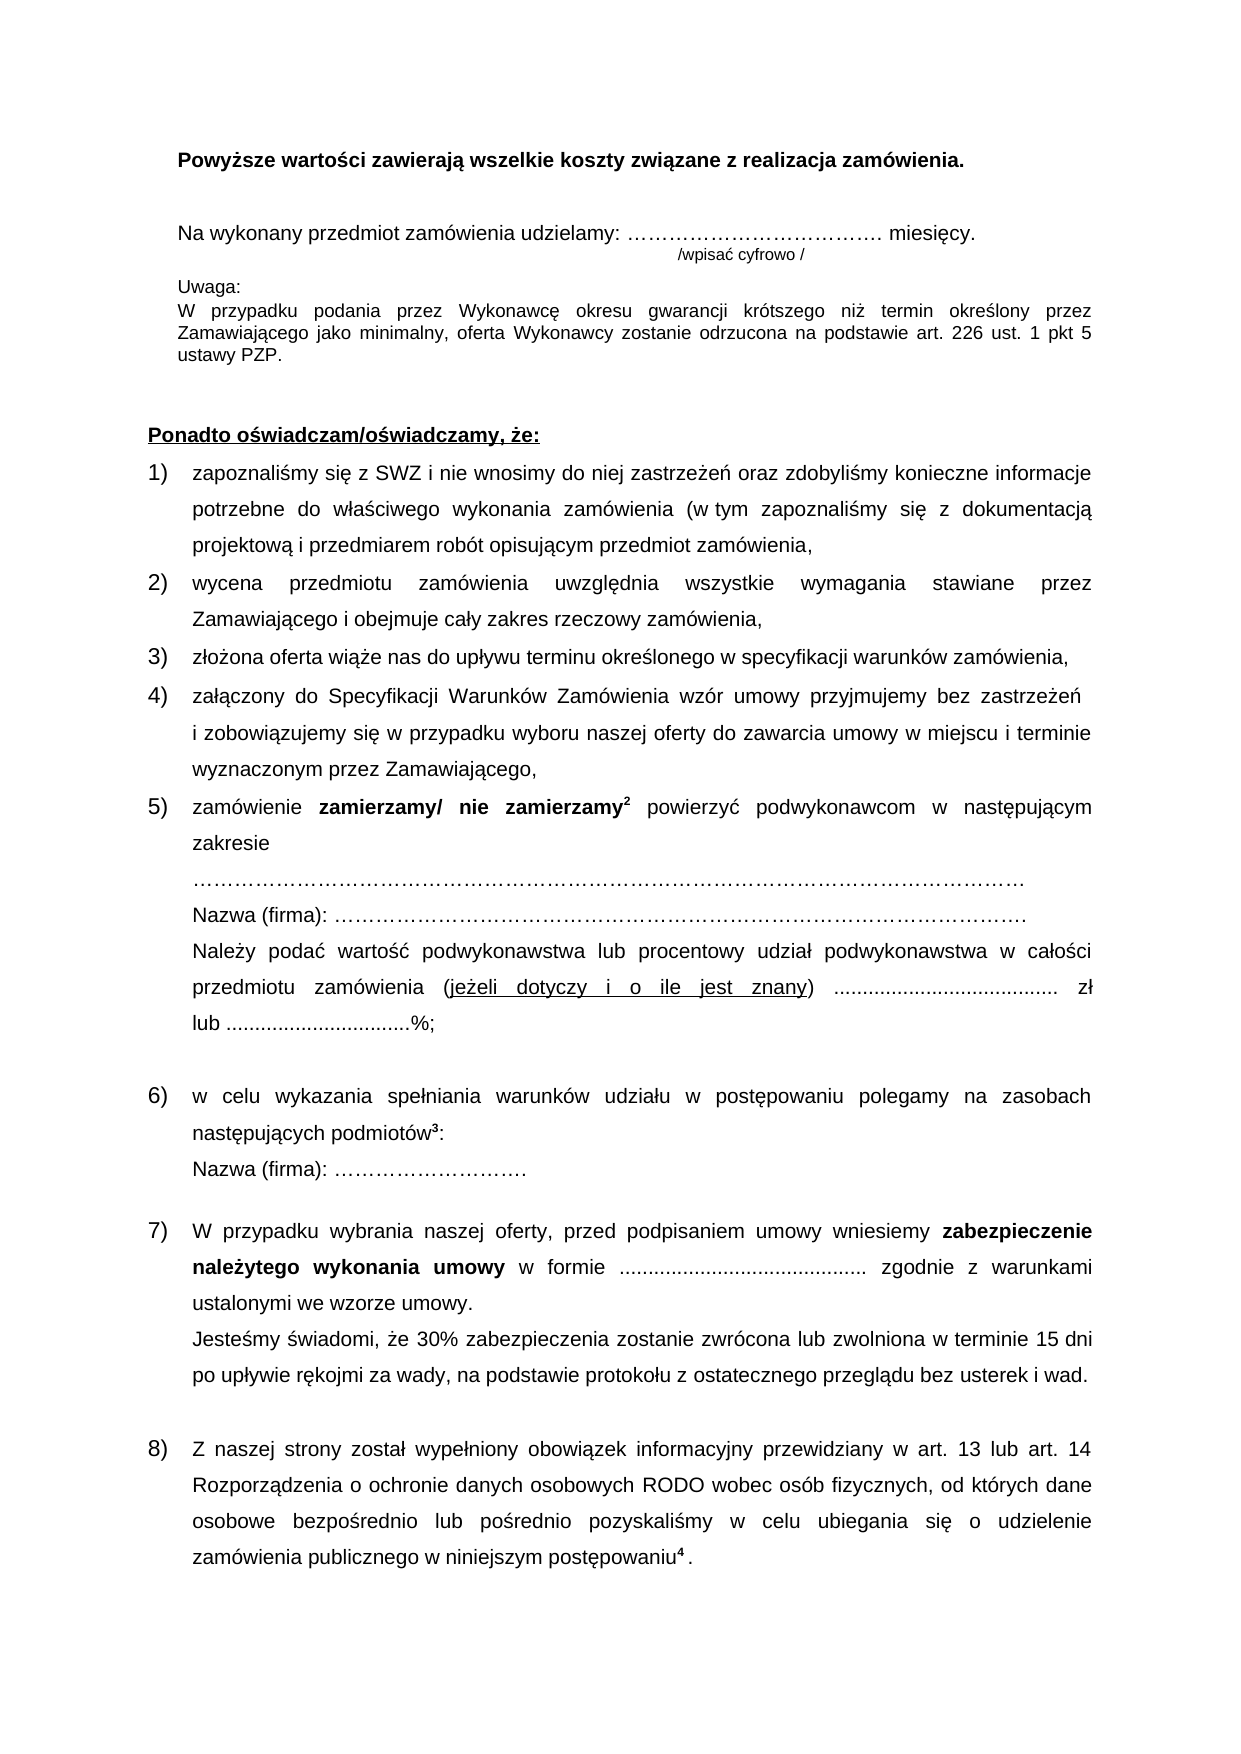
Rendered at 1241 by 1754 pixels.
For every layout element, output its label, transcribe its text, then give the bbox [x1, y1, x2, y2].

text Nazwa (firma): [192, 903, 1093, 927]
text Na wykonany przedmiot zamówienia udzielamy: miesięcy. /wpisać cyfrowo / [177, 221, 1093, 264]
list zamówienie zamierzamy/ nie zamierzamy2 powierzyć podwykonawcom w następującym zakresie [148, 793, 1093, 891]
list W przypadku wybrania naszej oferty, przed podpisaniem umowy wniesiemy zabezpieczenie należytego wykonania umowy w formie zgodnie z warunkami ustalonymi we wzorze umowy. [148, 1217, 1093, 1315]
text W przypadku podania przez Wykonawcę okresu gwarancji krótszego niż termin określony przez Zamawiającego jako minimalny, oferta Wykonawcy zostanie odrzucona na podstawie art. 226 ust. 1 pkt 5 ustawy PZP. [177, 300, 1093, 365]
text Ponadto oświadczam/oświadczamy, że: [148, 422, 1093, 446]
text Jesteśmy świadomi, że 30% zabezpieczenia zostanie zwrócona lub zwolniona w terminie 15 dni po upływie rękojmi za wady, na podstawie protokołu z ostatecznego przeglądu bez usterek i wad. [192, 1327, 1093, 1387]
text Należy podać wartość podwykonawstwa lub procentowy udział podwykonawstwa w całości przedmiotu zamówienia (jeżeli dotyczy i o ile jest znany) zł lub %; [192, 939, 1093, 1034]
text Uwaga: [177, 275, 1093, 297]
list zapoznaliśmy się z SWZ i nie wnosimy do niej zastrzeżeń oraz zdobyliśmy konieczne informacje potrzebne do właściwego wykonania zamówienia (w tym zapoznaliśmy się z dokumentacją projektową i przedmiarem robót opisującym przedmiot zamówienia, [148, 458, 1093, 557]
text Powyższe wartości zawierają wszelkie koszty związane z realizacja zamówienia. [177, 148, 1093, 172]
list w celu wykazania spełniania warunków udziału w postępowaniu polegamy na zasobach następujących podmiotów3: [148, 1082, 1093, 1145]
list złożona oferta wiąże nas do upływu terminu określonego w specyfikacji warunków zamówienia, [148, 643, 1093, 669]
list wycena przedmiotu zamówienia uwzględnia wszystkie wymagania stawiane przez Zamawiającego i obejmuje cały zakres rzeczowy zamówienia, [148, 569, 1093, 631]
list załączony do Specyfikacji Warunków Zamówienia wzór umowy przyjmujemy bez zastrzeżeń i zobowiązujemy się w przypadku wyboru naszej oferty do zawarcia umowy w miejscu i terminie wyznaczonym przez Zamawiającego, [148, 682, 1093, 781]
text Nazwa (firma): [192, 1157, 1093, 1181]
list Z naszej strony został wypełniony obowiązek informacyjny przewidziany w art. 13 lub art. 14 Rozporządzenia o ochronie danych osobowych RODO wobec osób fizycznych, od których dane osobowe bezpośrednio lub pośrednio pozyskaliśmy w celu ubiegania się o udzielenie zamówienia publicznego w niniejszym postępowaniu4 . [148, 1435, 1093, 1569]
